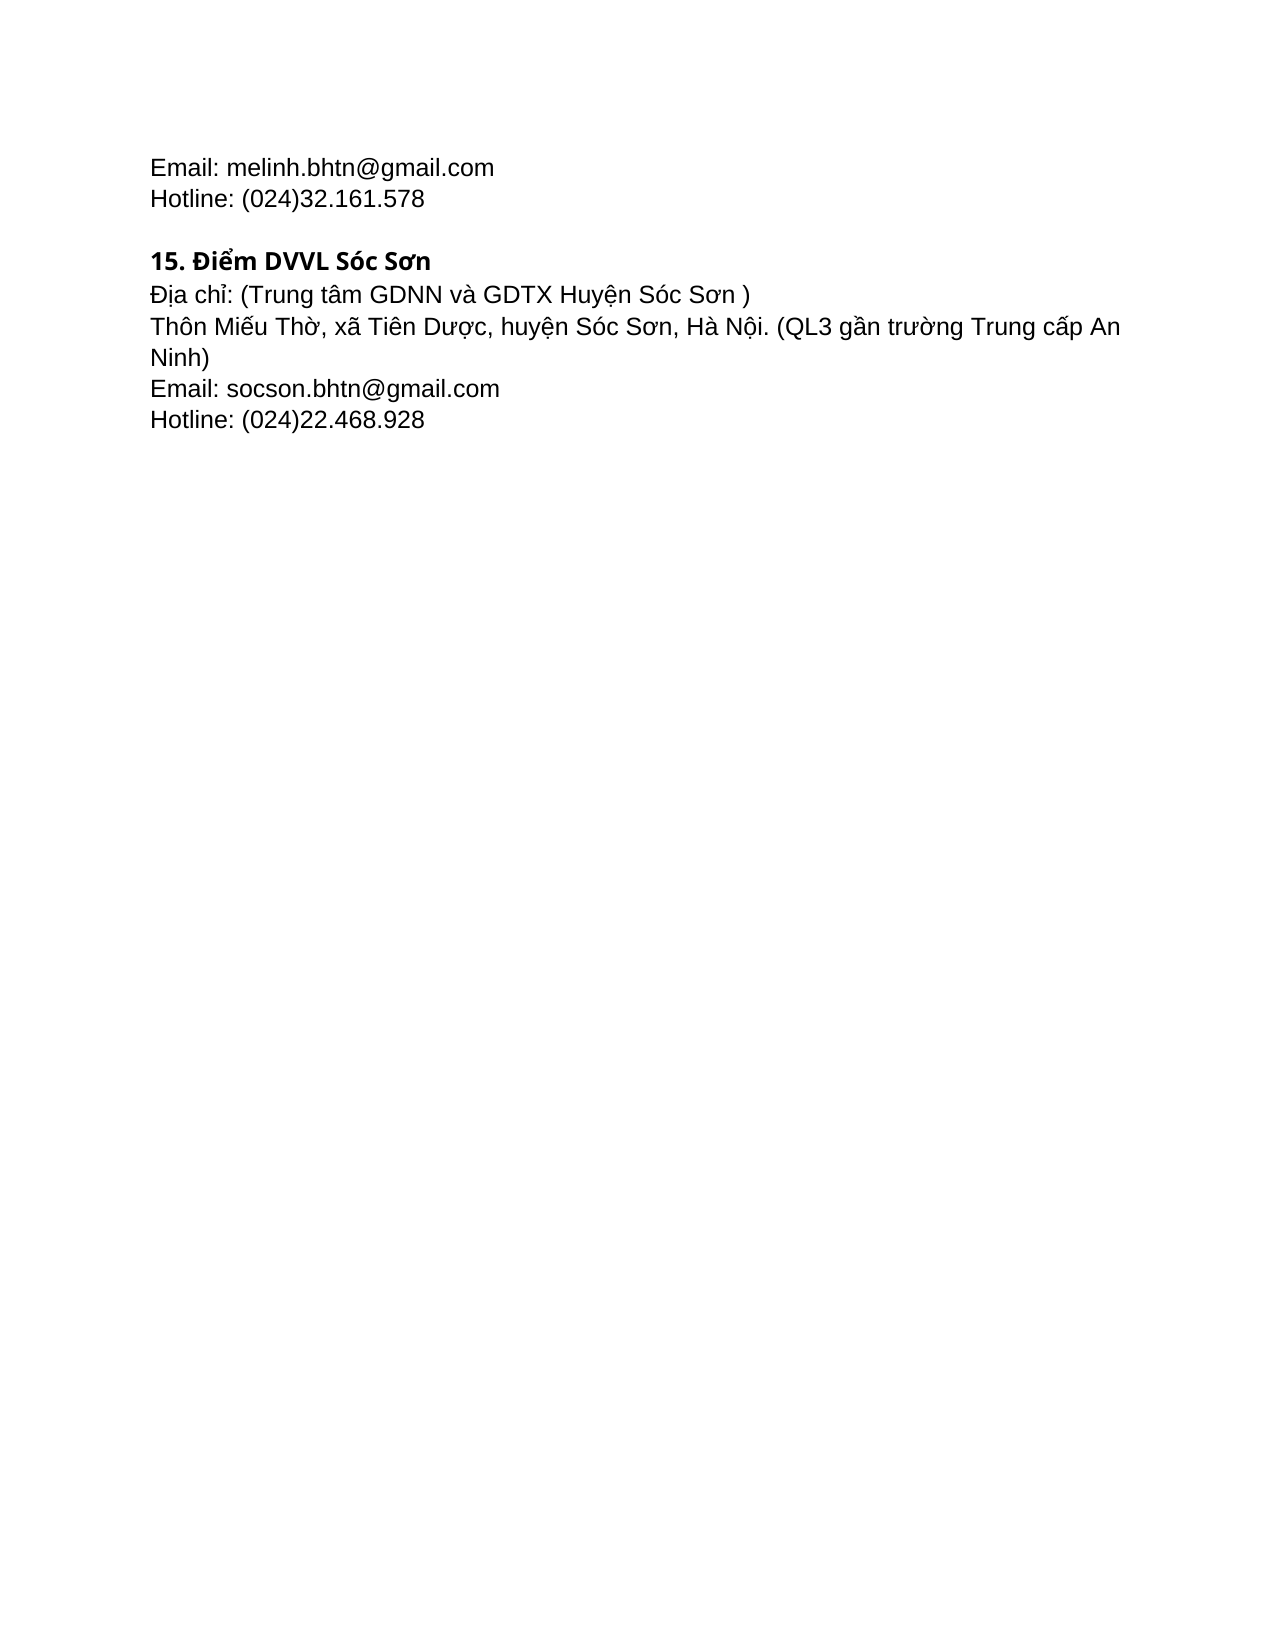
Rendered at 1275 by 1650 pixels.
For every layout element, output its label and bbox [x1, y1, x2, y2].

text [150, 150, 1125, 434]
